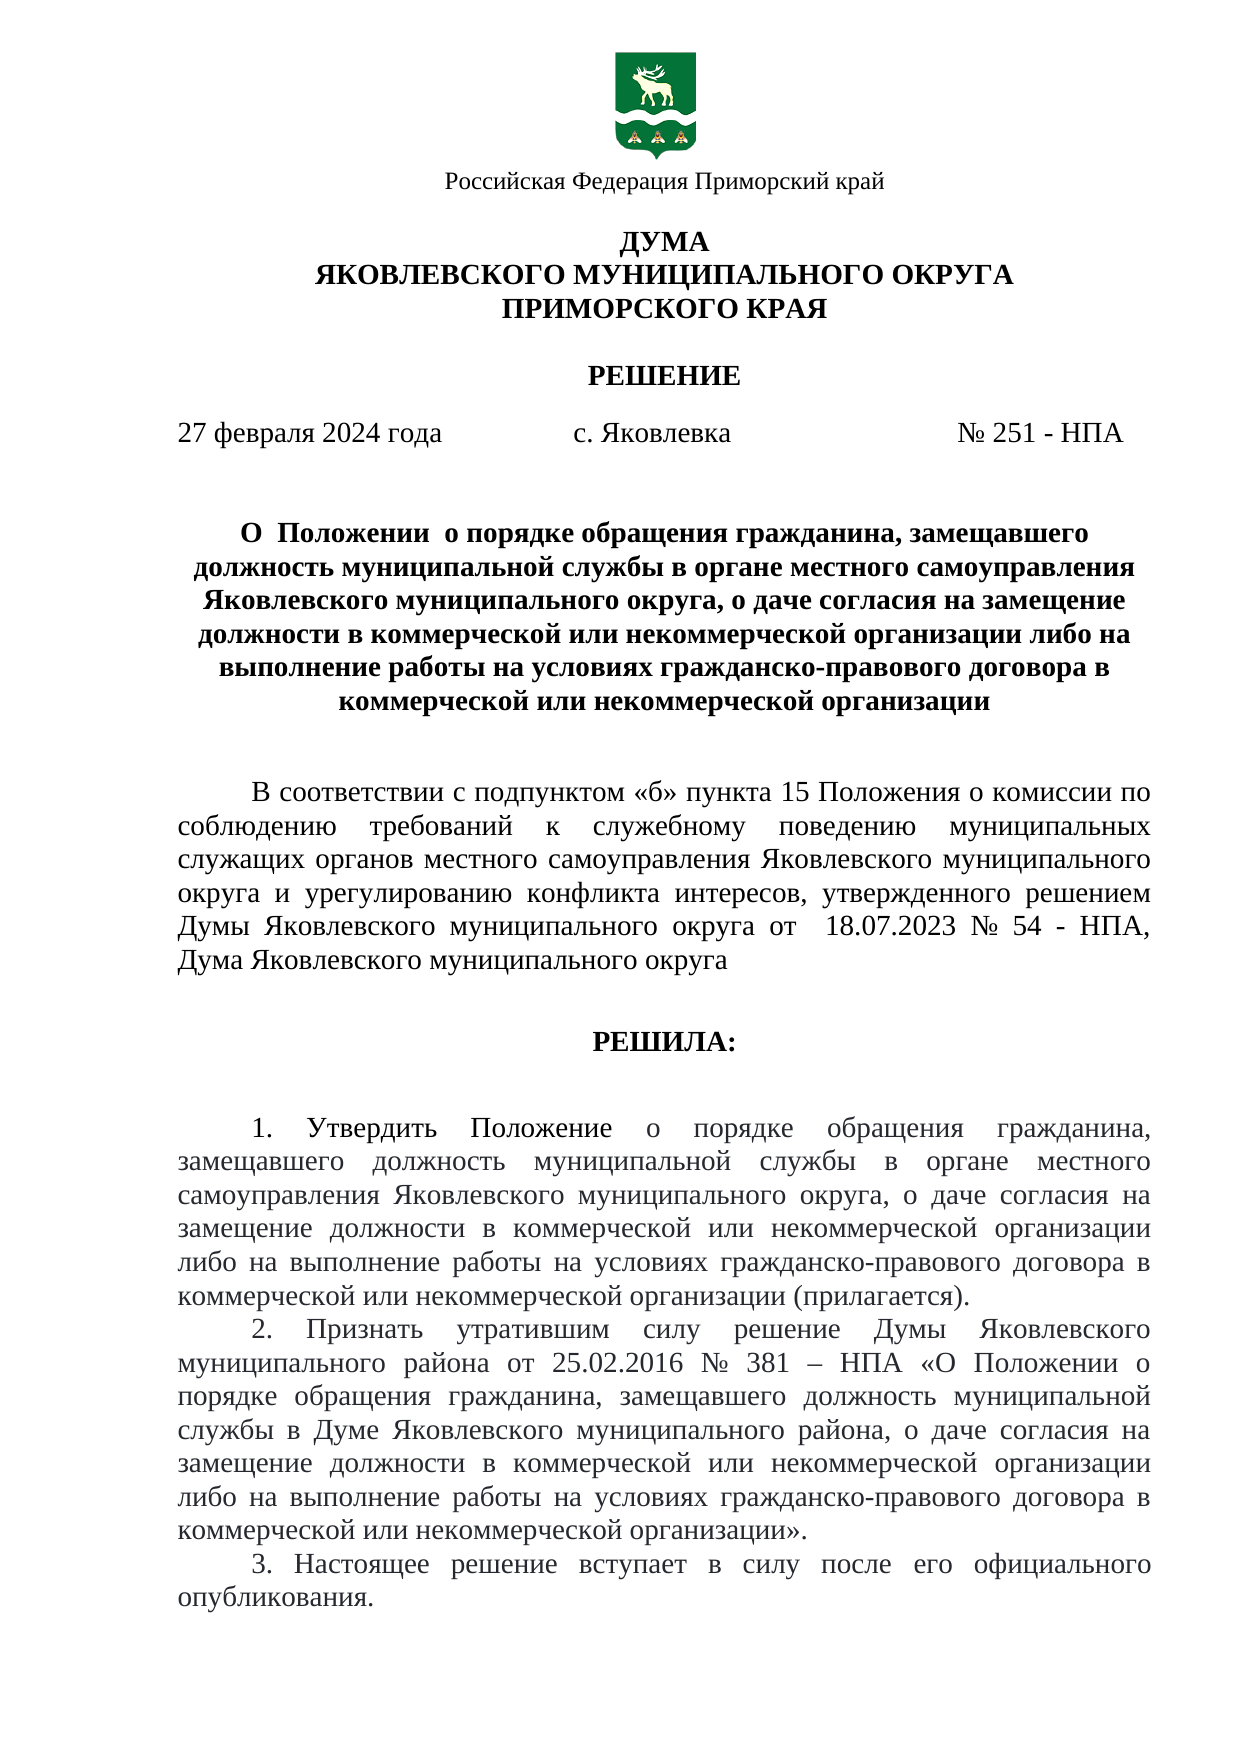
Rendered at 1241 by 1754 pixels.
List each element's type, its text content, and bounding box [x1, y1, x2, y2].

text РЕШЕНИЕ [177, 358, 1152, 391]
text 27 февраля 2024 года с. Яковлевка № 251 - НПА [177, 416, 1152, 449]
text ДУМА [177, 224, 1152, 257]
subtitle В соответствии с подпунктом «б» пункта 15 Положения о комиссии по соблюдению требований к служебному поведению муниципальных служащих органов местного самоуправления Яковлевского муниципального округа и урегулированию конфликта интересов, утвержденного решением Думы Яковлевского муниципального округа от 18.07.2023 № 54 - НПА, Дума Яковлевского муниципального округа [177, 774, 1152, 976]
subtitle 2. Признать утратившим силу решение Думы Яковлевского муниципального района от 25.02.2016 № 381 – НПА «О Положении о порядке обращения гражданина, замещавшего должность муниципальной службы в Думе Яковлевского муниципального района, о даче согласия на замещение должности в коммерческой или некоммерческой организации либо на выполнение работы на условиях гражданско-правового договора в коммерческой или некоммерческой организации». [177, 1311, 1152, 1546]
picture [614, 51, 696, 158]
text О Положении о порядке обращения гражданина, замещавшего должность муниципальной службы в органе местного самоуправления Яковлевского муниципального округа, о даче согласия на замещение должности в коммерческой или некоммерческой организации либо на выполнение работы на условиях гражданско-правового договора в коммерческой или некоммерческой организации [177, 515, 1152, 717]
text РЕШИЛА: [177, 1024, 1152, 1057]
text Российская Федерация Приморский край [177, 166, 1152, 195]
text ПРИМОРСКОГО КРАЯ [177, 291, 1152, 324]
subtitle 1. Утвердить Положение о порядке обращения гражданина, замещавшего должность муниципальной службы в органе местного самоуправления Яковлевского муниципального округа, о даче согласия на замещение должности в коммерческой или некоммерческой организации либо на выполнение работы на условиях гражданско-правового договора в коммерческой или некоммерческой организации (прилагается). [177, 1110, 1152, 1311]
text ЯКОВЛЕВСКОГО МУНИЦИПАЛЬНОГО ОКРУГА [177, 257, 1152, 291]
subtitle 3. Настоящее решение вступает в силу после его официального опубликования. [177, 1546, 1152, 1613]
